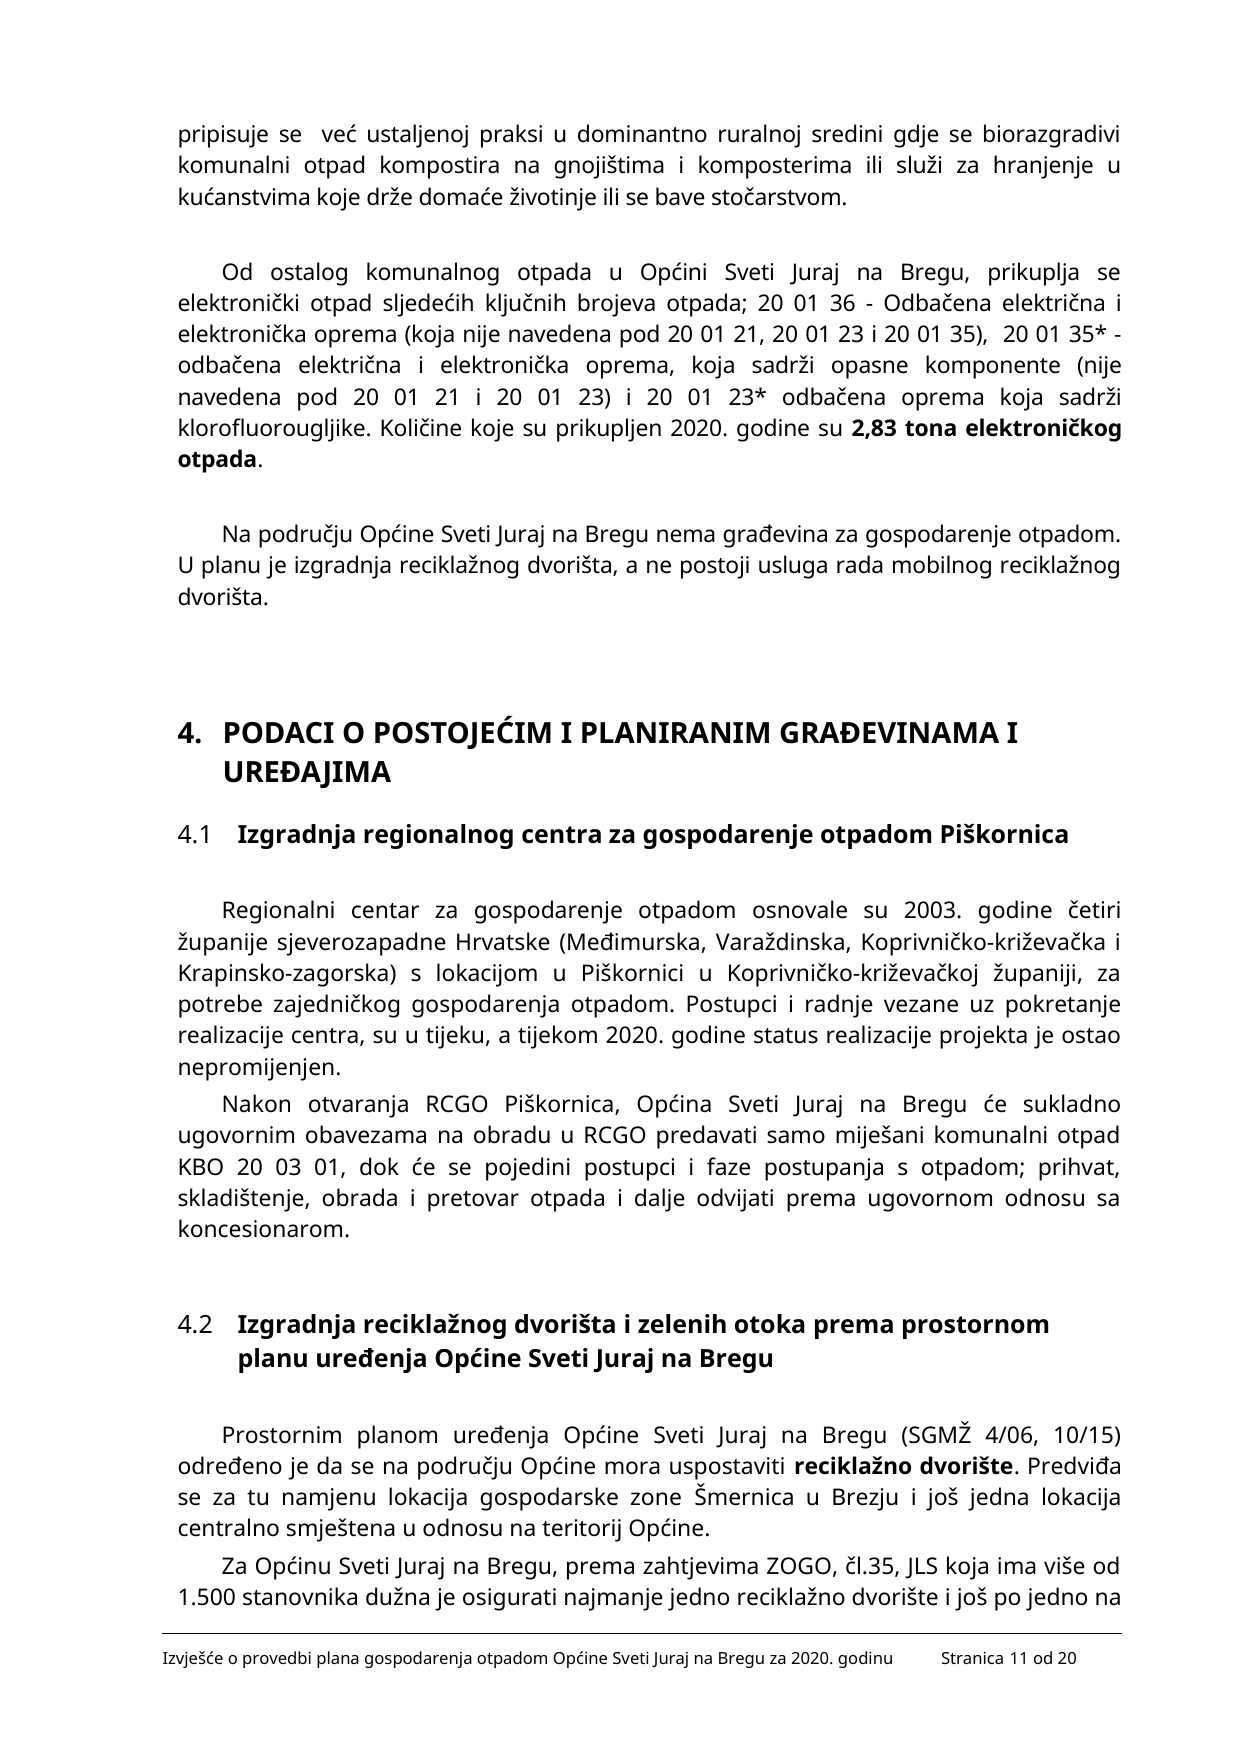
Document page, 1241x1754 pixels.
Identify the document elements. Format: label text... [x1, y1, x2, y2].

text Na području Općine Sveti Juraj na Bregu nema građevina za gospodarenje otpadom. U planu je izgradnja reciklažnog dvorišta, a ne postoji usluga rada mobilnog reciklažnog dvorišta. [177, 518, 1122, 612]
text Regionalni centar za gospodarenje otpadom osnovale su 2003. godine četiri županije sjeverozapadne Hrvatske (Međimurska, Varaždinska, Koprivničko-križevačka i Krapinsko-zagorska) s lokacijom u Piškornici u Koprivničko-križevačkoj županiji, za potrebe zajedničkog gospodarenja otpadom. Postupci i radnje vezane uz pokretanje realizacije centra, su u tijeku, a tijekom 2020. godine status realizacije projekta je ostao nepromijenjen. [177, 894, 1122, 1082]
text Nakon otvaranja RCGO Piškornica, Općina Sveti Juraj na Bregu će sukladno ugovornim obavezama na obradu u RCGO predavati samo miješani komunalni otpad KBO 20 03 01, dok će se pojedini postupci i faze postupanja s otpadom; prihvat, skladištenje, obrada i pretovar otpada i dalje odvijati prema ugovornom odnosu sa koncesionarom. [177, 1088, 1122, 1244]
text Od ostalog komunalnog otpada u Općini Sveti Juraj na Bregu, prikuplja se elektronički otpad sljedećih ključnih brojeva otpada; 20 01 36 - Odbačena električna i elektronička oprema (koja nije navedena pod 20 01 21, 20 01 23 i 20 01 35), 20 01 35* - odbačena električna i elektronička oprema, koja sadrži opasne komponente (nije navedena pod 20 01 21 i 20 01 23) i 20 01 23* odbačena oprema koja sadrži klorofluorougljike. Količine koje su prikupljen 2020. godine su 2,83 tona elektroničkog otpada. [177, 256, 1122, 474]
text Prostornim planom uređenja Općine Sveti Juraj na Bregu (SGMŽ 4/06, 10/15) određeno je da se na području Općine mora uspostaviti reciklažno dvorište. Predviđa se za tu namjenu lokacija gospodarske zone Šmernica u Brezju i još jedna lokacija centralno smještena u odnosu na teritorij Općine. [177, 1418, 1122, 1543]
subtitle Izgradnja regionalnog centra za gospodarenje otpadom Piškornica [177, 816, 1122, 850]
subtitle PODACI O POSTOJEĆIM I PLANIRANIM GRAĐEVINAMA I UREĐAJIMA [177, 712, 1122, 791]
subtitle Izgradnja reciklažnog dvorišta i zelenih otoka prema prostornom planu uređenja Općine Sveti Juraj na Bregu [177, 1307, 1122, 1375]
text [177, 118, 1122, 212]
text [177, 1550, 1122, 1612]
